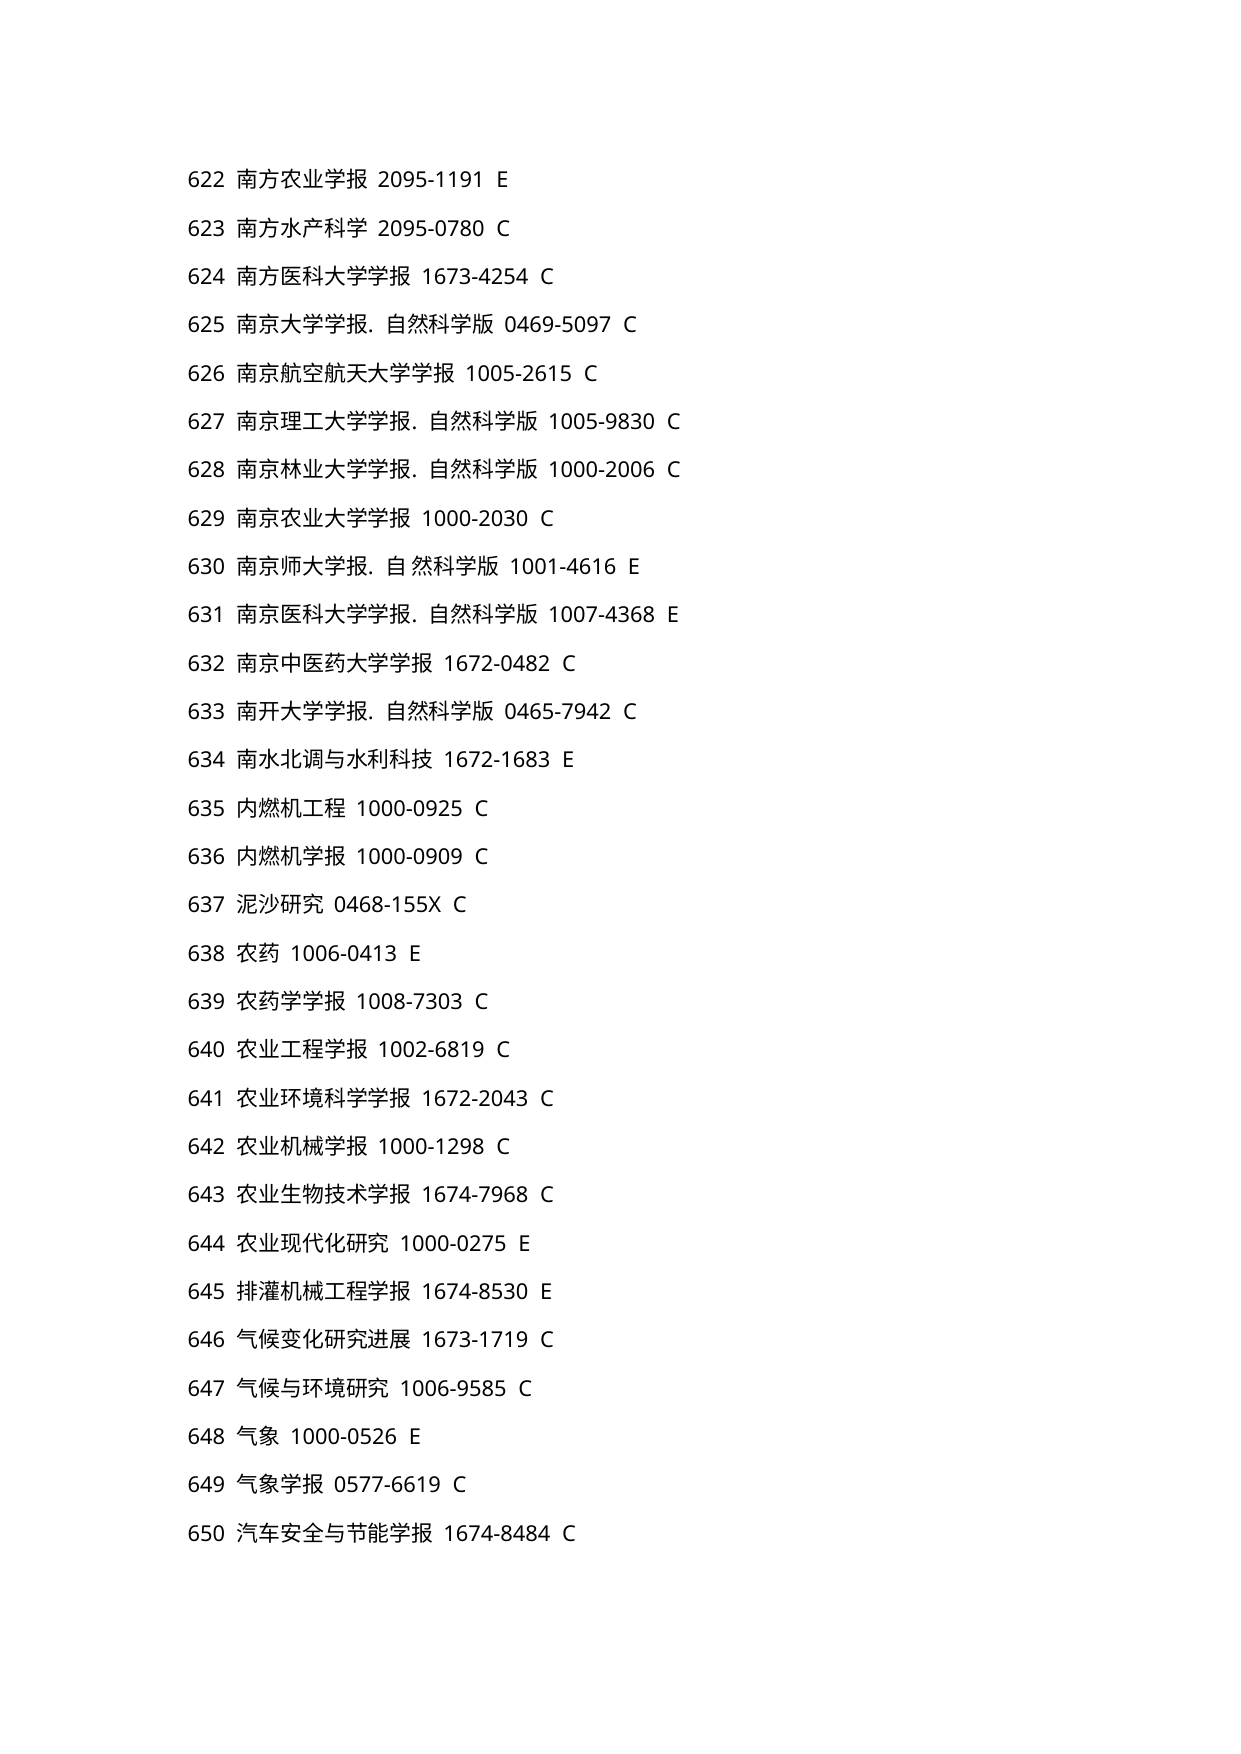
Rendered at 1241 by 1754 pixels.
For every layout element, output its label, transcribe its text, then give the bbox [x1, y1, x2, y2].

text 635 内燃机工程 1000-0925 C [187, 790, 1053, 823]
text 625 南京大学学报. 自然科学版 0469-5097 C [187, 307, 1053, 339]
text 649 气象学报 0577-6619 C [187, 1467, 1053, 1499]
text 642 农业机械学报 1000-1298 C [187, 1129, 1053, 1161]
text 623 南方水产科学 2095-0780 C [187, 210, 1053, 243]
text 630 南京师大学报. 自 然科学版 1001-4616 E [187, 549, 1053, 581]
text 634 南水北调与水利科技 1672-1683 E [187, 742, 1053, 774]
text 641 农业环境科学学报 1672-2043 C [187, 1080, 1053, 1113]
text 626 南京航空航天大学学报 1005-2615 C [187, 355, 1053, 388]
text 622 南方农业学报 2095-1191 E [187, 162, 1053, 194]
text 633 南开大学学报. 自然科学版 0465-7942 C [187, 694, 1053, 726]
text 650 汽车安全与节能学报 1674-8484 C [187, 1515, 1053, 1548]
text 638 农药 1006-0413 E [187, 935, 1053, 968]
text 628 南京林业大学学报. 自然科学版 1000-2006 C [187, 452, 1053, 484]
text 632 南京中医药大学学报 1672-0482 C [187, 645, 1053, 678]
text 624 南方医科大学学报 1673-4254 C [187, 259, 1053, 291]
text 645 排灌机械工程学报 1674-8530 E [187, 1274, 1053, 1306]
text 647 气候与环境研究 1006-9585 C [187, 1370, 1053, 1403]
text 644 农业现代化研究 1000-0275 E [187, 1225, 1053, 1258]
text 643 农业生物技术学报 1674-7968 C [187, 1177, 1053, 1209]
text 636 内燃机学报 1000-0909 C [187, 839, 1053, 871]
text 629 南京农业大学学报 1000-2030 C [187, 500, 1053, 533]
text 648 气象 1000-0526 E [187, 1419, 1053, 1451]
text 639 农药学学报 1008-7303 C [187, 984, 1053, 1016]
text 646 气候变化研究进展 1673-1719 C [187, 1322, 1053, 1354]
text 637 泥沙研究 0468-155X C [187, 887, 1053, 919]
text 640 农业工程学报 1002-6819 C [187, 1032, 1053, 1064]
text 631 南京医科大学学报. 自然科学版 1007-4368 E [187, 597, 1053, 629]
text 627 南京理工大学学报. 自然科学版 1005-9830 C [187, 404, 1053, 436]
